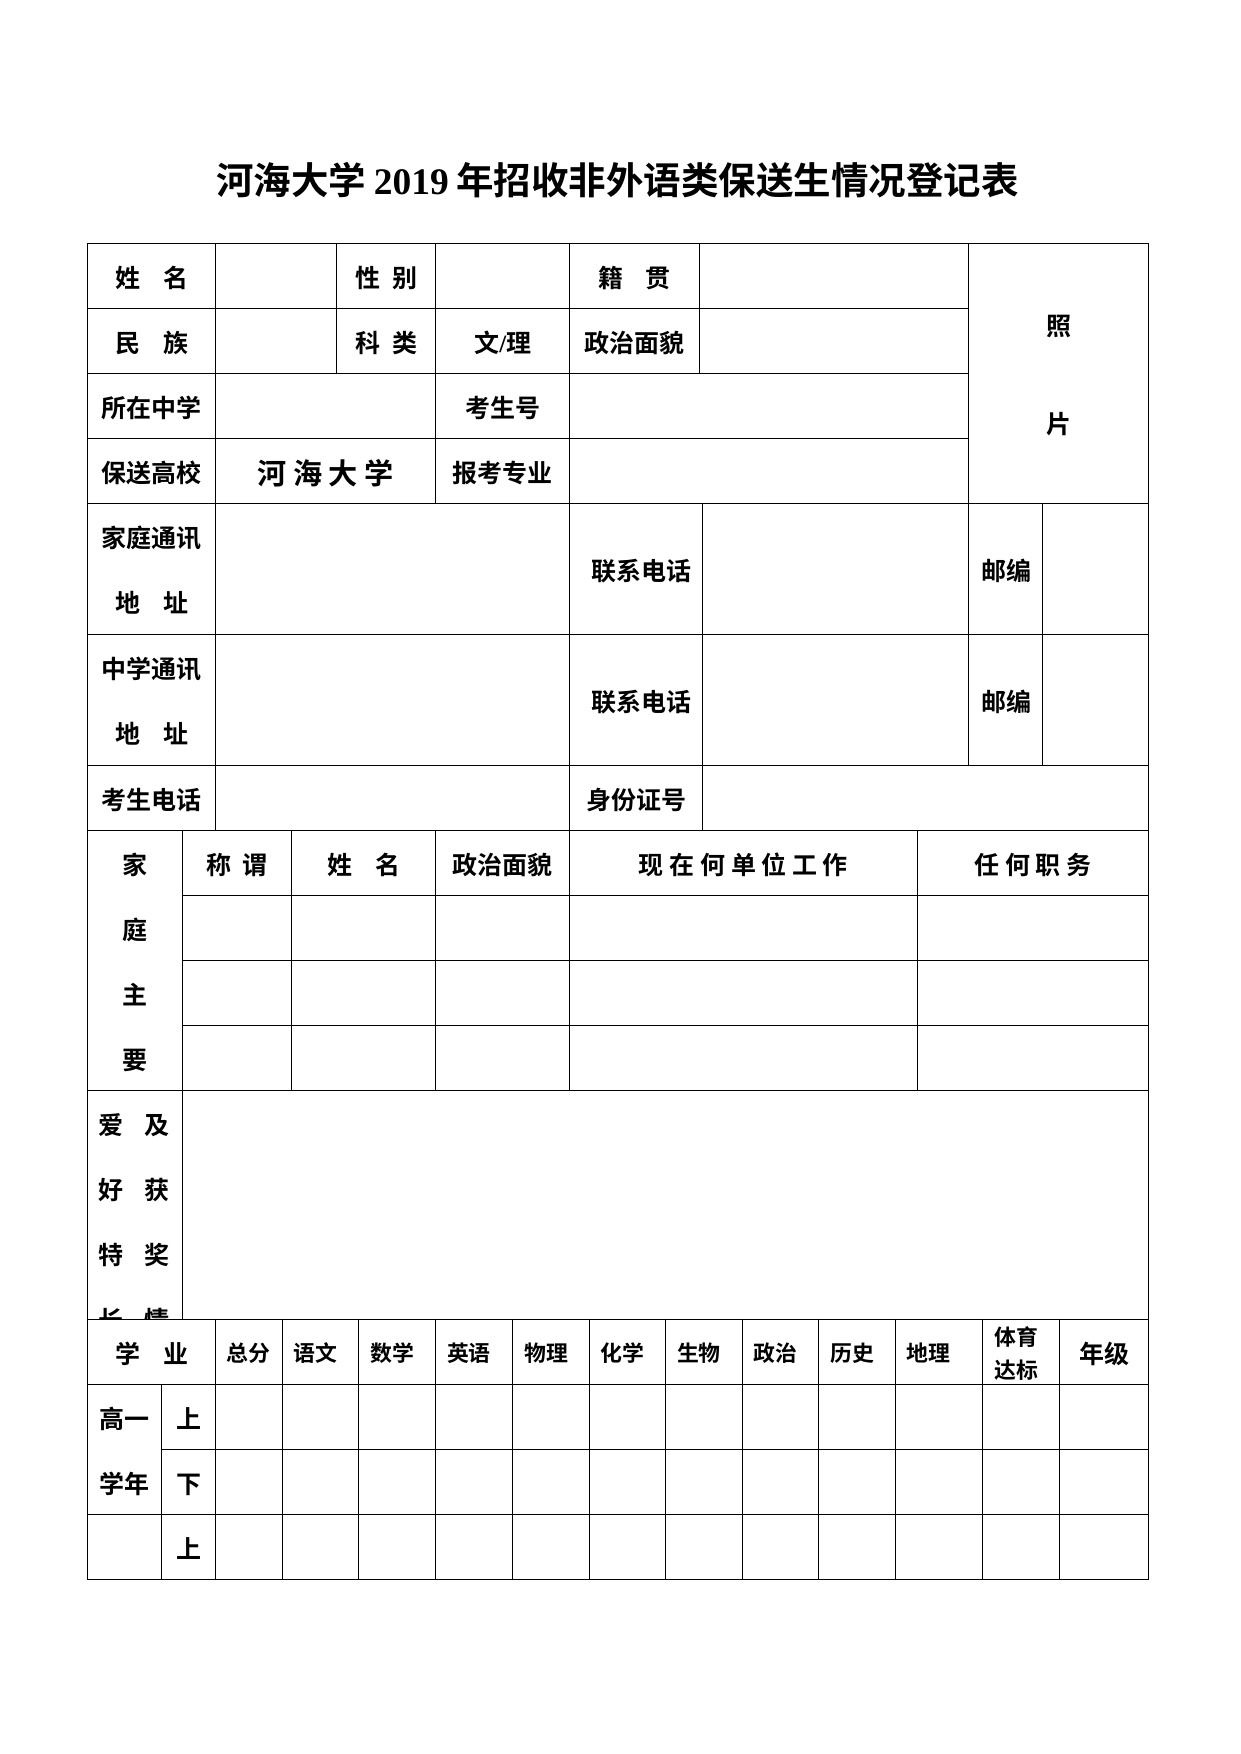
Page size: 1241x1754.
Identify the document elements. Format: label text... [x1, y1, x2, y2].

table_cell 高一学年 [88, 1385, 161, 1514]
table_cell [666, 1385, 742, 1449]
table_cell [983, 1385, 1059, 1449]
table_header 籍 贯 [570, 244, 699, 308]
table_header 姓 名 [88, 244, 215, 308]
table_cell [436, 1450, 512, 1514]
table_header [216, 244, 336, 308]
table_cell 及获奖情况 [133, 1091, 182, 1319]
table_cell [819, 1450, 895, 1514]
table_cell [183, 1026, 291, 1090]
table_cell 任 何 职 务 [918, 831, 1148, 895]
table_cell 姓 名 [292, 831, 435, 895]
table_cell [590, 1385, 665, 1449]
table_cell 地理 [896, 1320, 982, 1384]
table_cell [703, 504, 968, 634]
table_cell 家 庭 主 要 成 员 [88, 831, 182, 1090]
table_cell [359, 1385, 435, 1449]
table_cell 身份证号 [570, 766, 702, 830]
table_cell 报考专业 [436, 439, 569, 503]
table_cell [1060, 1385, 1148, 1449]
table_cell [436, 961, 569, 1025]
table_cell [896, 1515, 982, 1579]
table_cell [283, 1385, 358, 1449]
table_cell 政治 [743, 1320, 818, 1384]
table_cell [983, 1450, 1059, 1514]
table_cell [570, 961, 917, 1025]
table_cell 历史 [819, 1320, 895, 1384]
table_cell 爱好特长 [88, 1091, 133, 1319]
table_cell [216, 766, 569, 830]
table_cell [283, 1450, 358, 1514]
table_cell 物理 [513, 1320, 589, 1384]
table_cell [896, 1385, 982, 1449]
table_cell [1060, 1450, 1148, 1514]
table_cell [743, 1515, 818, 1579]
table_cell 语文 [283, 1320, 358, 1384]
table_cell [292, 1026, 435, 1090]
table_cell [513, 1515, 589, 1579]
table_cell [590, 1515, 665, 1579]
table_header [700, 244, 968, 308]
table_cell [570, 374, 968, 438]
table_cell [359, 1515, 435, 1579]
table_cell [918, 896, 1148, 960]
table_cell [292, 896, 435, 960]
table_cell 所在中学 [88, 374, 215, 438]
table_cell [513, 1450, 589, 1514]
table_cell 高二学年 [88, 1515, 161, 1579]
table_cell [436, 896, 569, 960]
table_cell [666, 1450, 742, 1514]
table_cell [216, 374, 435, 438]
table_cell 政治面貌 [436, 831, 569, 895]
table_cell 科 类 [337, 309, 435, 373]
table_cell [436, 1385, 512, 1449]
table_cell [216, 1450, 282, 1514]
table_cell [216, 635, 569, 765]
table_cell 联系电话 [570, 504, 702, 634]
table_cell 文/理 [436, 309, 569, 373]
table_cell 联系电话 [570, 635, 702, 765]
table_cell [918, 961, 1148, 1025]
table_cell 生物 [666, 1320, 742, 1384]
table_cell [666, 1515, 742, 1579]
table_cell 英语 [436, 1320, 512, 1384]
table_cell 邮编 [969, 635, 1042, 765]
table_cell [183, 1091, 1148, 1319]
table_cell [819, 1515, 895, 1579]
table_cell [216, 504, 569, 634]
table_cell [1043, 635, 1148, 765]
table_cell 下 [162, 1450, 215, 1514]
table_header 照 片 [969, 244, 1148, 503]
table_cell 称 谓 [183, 831, 291, 895]
table_cell [513, 1385, 589, 1449]
table_cell [743, 1385, 818, 1449]
table_cell [436, 1026, 569, 1090]
table_cell 家庭通讯 地 址 [88, 504, 215, 634]
table_cell [983, 1515, 1059, 1579]
table_cell 总分 [216, 1320, 282, 1384]
table_cell 保送高校 [88, 439, 215, 503]
table_cell [292, 961, 435, 1025]
table_cell [283, 1515, 358, 1579]
table_cell 化学 [590, 1320, 665, 1384]
table_cell 政治面貌 [570, 309, 699, 373]
table_cell [570, 439, 968, 503]
table_cell [1043, 504, 1148, 634]
table_cell 体育 达标 [983, 1320, 1059, 1384]
table_cell 河 海 大 学 [216, 439, 435, 503]
table_cell [183, 961, 291, 1025]
table_cell [703, 766, 1148, 830]
table_cell 考生号 [436, 374, 569, 438]
table_cell 中学通讯地 址 [88, 635, 215, 765]
table_cell [216, 1385, 282, 1449]
table_cell 民 族 [88, 309, 215, 373]
table_cell [1060, 1515, 1148, 1579]
table_cell 年级名次 [1060, 1320, 1148, 1384]
table_cell [216, 1515, 282, 1579]
table_cell 上 [162, 1515, 215, 1579]
table_cell [183, 896, 291, 960]
table_header [436, 244, 569, 308]
table_cell [918, 1026, 1148, 1090]
table_cell [700, 309, 968, 373]
table_cell [896, 1450, 982, 1514]
table_cell [359, 1450, 435, 1514]
table_cell 考生电话 [88, 766, 215, 830]
table_cell [703, 635, 968, 765]
table_header 性 别 [337, 244, 435, 308]
table_cell 上 [162, 1385, 215, 1449]
table_cell [570, 896, 917, 960]
table_cell [216, 309, 336, 373]
table_cell 数学 [359, 1320, 435, 1384]
text 河海大学2019年招收非外语类保送生情况登记表 [186, 146, 1148, 211]
table_cell 现 在 何 单 位 工 作 [570, 831, 917, 895]
table_cell 邮编 [969, 504, 1042, 634]
table_cell [819, 1385, 895, 1449]
table_cell [743, 1450, 818, 1514]
table_cell [590, 1450, 665, 1514]
table_cell [436, 1515, 512, 1579]
table_cell [570, 1026, 917, 1090]
table_cell 学 业 成 绩 [88, 1320, 215, 1384]
